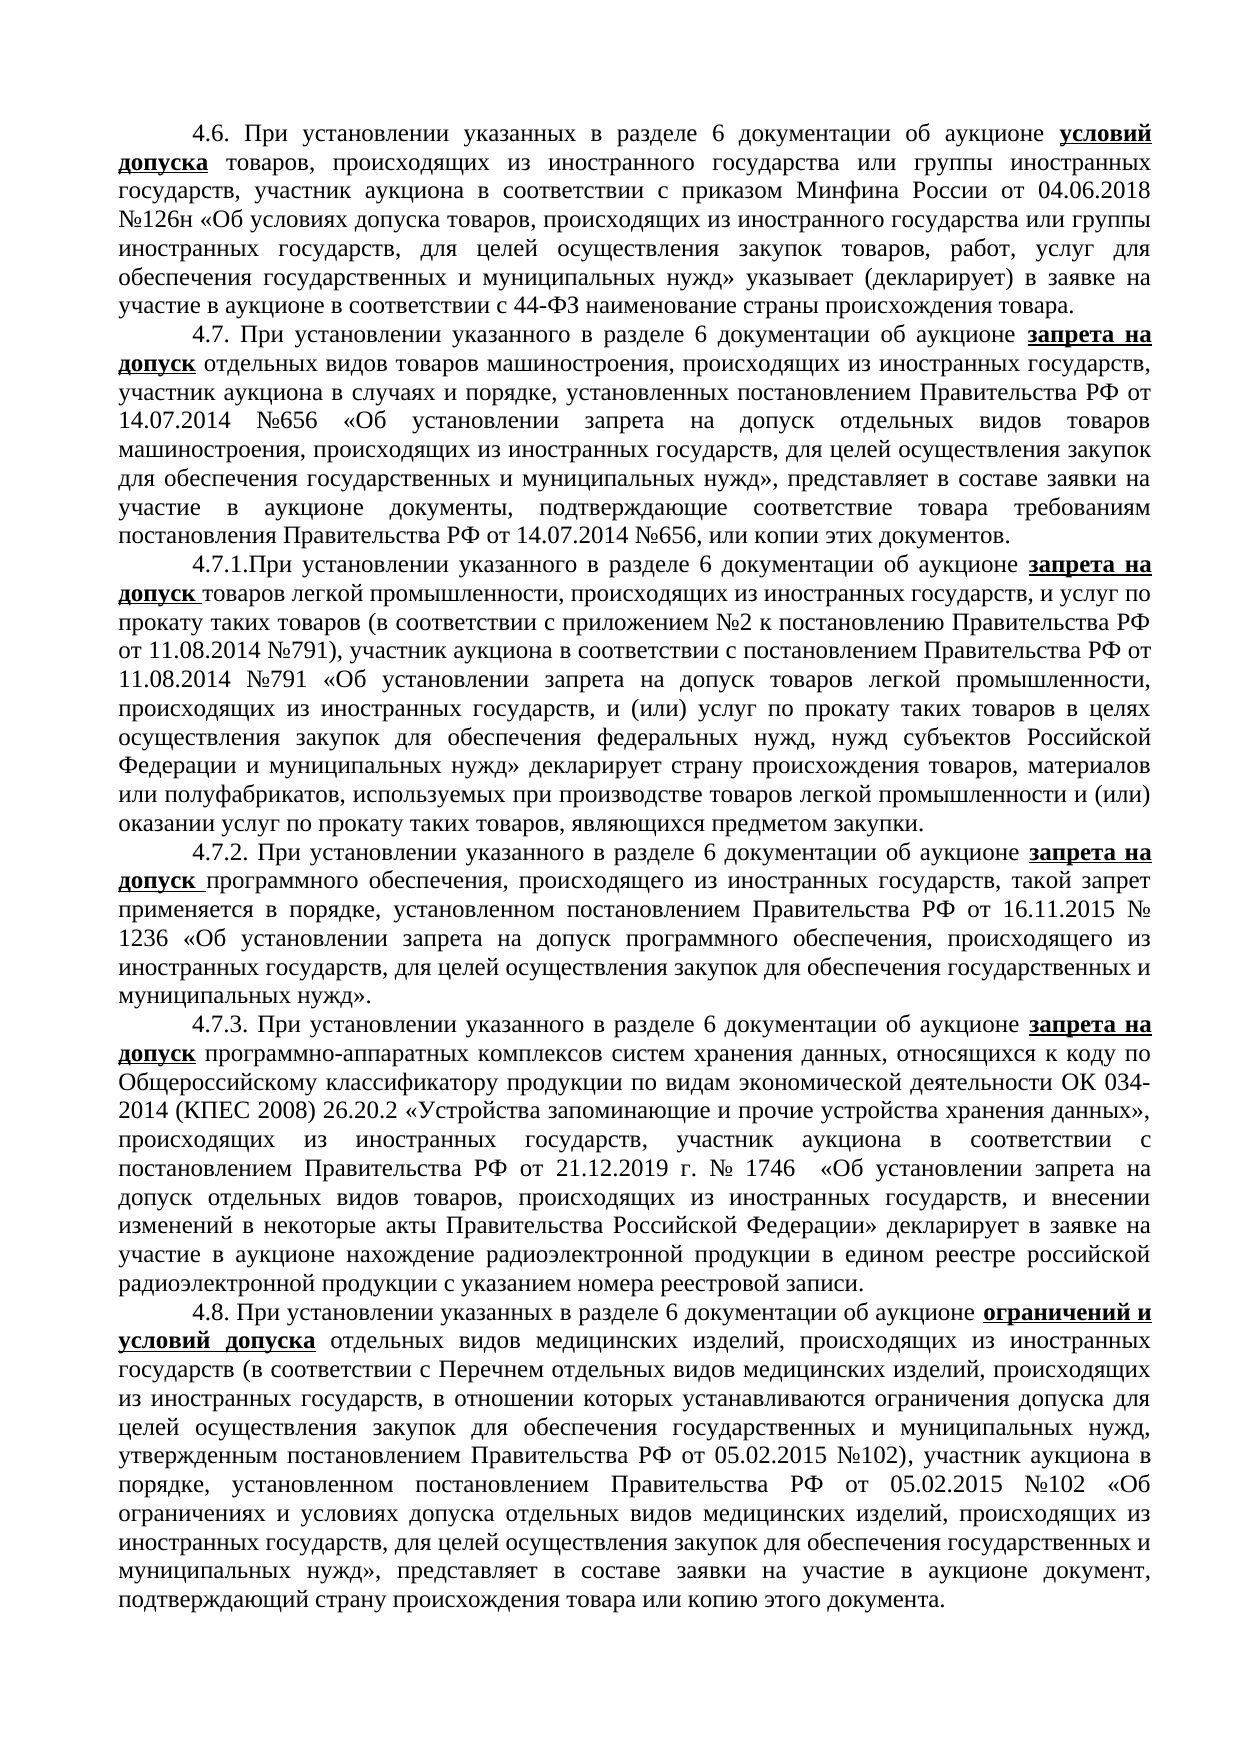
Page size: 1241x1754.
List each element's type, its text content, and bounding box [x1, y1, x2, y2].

text 4.7.3. При установлении указанного в разделе 6 документации об аукционе запрета на допуск программно-аппаратных комплексов систем хранения данных, относящихся к коду по Общероссийскому классификатору продукции по видам экономической деятельности ОК 034-2014 (КПЕС 2008) 26.20.2 «Устройства запоминающие и прочие устройства хранения данных», происходящих из иностранных государств, участник аукциона в соответствии с постановлением Правительства РФ от 21.12.2019 г. № 1746 «Об установлении запрета на допуск отдельных видов товаров, происходящих из иностранных государств, и внесении изменений в некоторые акты Правительства Российской Федерации» декларирует в заявке на участие в аукционе нахождение радиоэлектронной продукции в едином реестре российской радиоэлектронной продукции с указанием номера реестровой записи. [118, 1009, 1152, 1297]
list 4.6. При установлении указанных в разделе 6 документации об аукционе условий допуска товаров, происходящих из иностранного государства или группы иностранных государств, участник аукциона в соответствии с приказом Минфина России от 04.06.2018 №126н «Об условиях допуска товаров, происходящих из иностранного государства или группы иностранных государств, для целей осуществления закупок товаров, работ, услуг для обеспечения государственных и муниципальных нужд» указывает (декларирует) в заявке на участие в аукционе в соответствии с 44-ФЗ наименование страны происхождения товара. [118, 118, 1152, 319]
text 4.7.2. При установлении указанного в разделе 6 документации об аукционе запрета на допуск программного обеспечения, происходящего из иностранных государств, такой запрет применяется в порядке, установленном постановлением Правительства РФ от 16.11.2015 № 1236 «Об установлении запрета на допуск программного обеспечения, происходящего из иностранных государств, для целей осуществления закупок для обеспечения государственных и муниципальных нужд». [118, 837, 1152, 1009]
text 4.7.1.При установлении указанного в разделе 6 документации об аукционе запрета на допуск товаров легкой промышленности, происходящих из иностранных государств, и услуг по прокату таких товаров (в соответствии с приложением №2 к постановлению Правительства РФ от 11.08.2014 №791), участник аукциона в соответствии с постановлением Правительства РФ от 11.08.2014 №791 «Об установлении запрета на допуск товаров легкой промышленности, происходящих из иностранных государств, и (или) услуг по прокату таких товаров в целях осуществления закупок для обеспечения федеральных нужд, нужд субъектов Российской Федерации и муниципальных нужд» декларирует страну происхождения товаров, материалов или полуфабрикатов, используемых при производстве товаров легкой промышленности и (или) оказании услуг по прокату таких товаров, являющихся предметом закупки. [118, 549, 1152, 837]
list 4.8. При установлении указанных в разделе 6 документации об аукционе ограничений и условий допуска отдельных видов медицинских изделий, происходящих из иностранных государств (в соответствии с Перечнем отдельных видов медицинских изделий, происходящих из иностранных государств, в отношении которых устанавливаются ограничения допуска для целей осуществления закупок для обеспечения государственных и муниципальных нужд, утвержденным постановлением Правительства РФ от 05.02.2015 №102), участник аукциона в порядке, установленном постановлением Правительства РФ от 05.02.2015 №102 «Об ограничениях и условиях допуска отдельных видов медицинских изделий, происходящих из иностранных государств, для целей осуществления закупок для обеспечения государственных и муниципальных нужд», представляет в составе заявки на участие в аукционе документ, подтверждающий страну происхождения товара или копию этого документа. [118, 1297, 1152, 1613]
list 4.7. При установлении указанного в разделе 6 документации об аукционе запрета на допуск отдельных видов товаров машиностроения, происходящих из иностранных государств, участник аукциона в случаях и порядке, установленных постановлением Правительства РФ от 14.07.2014 №656 «Об установлении запрета на допуск отдельных видов товаров машиностроения, происходящих из иностранных государств, для целей осуществления закупок для обеспечения государственных и муниципальных нужд», представляет в составе заявки на участие в аукционе документы, подтверждающие соответствие товара требованиям постановления Правительства РФ от 14.07.2014 №656, или копии этих документов. [118, 319, 1152, 549]
